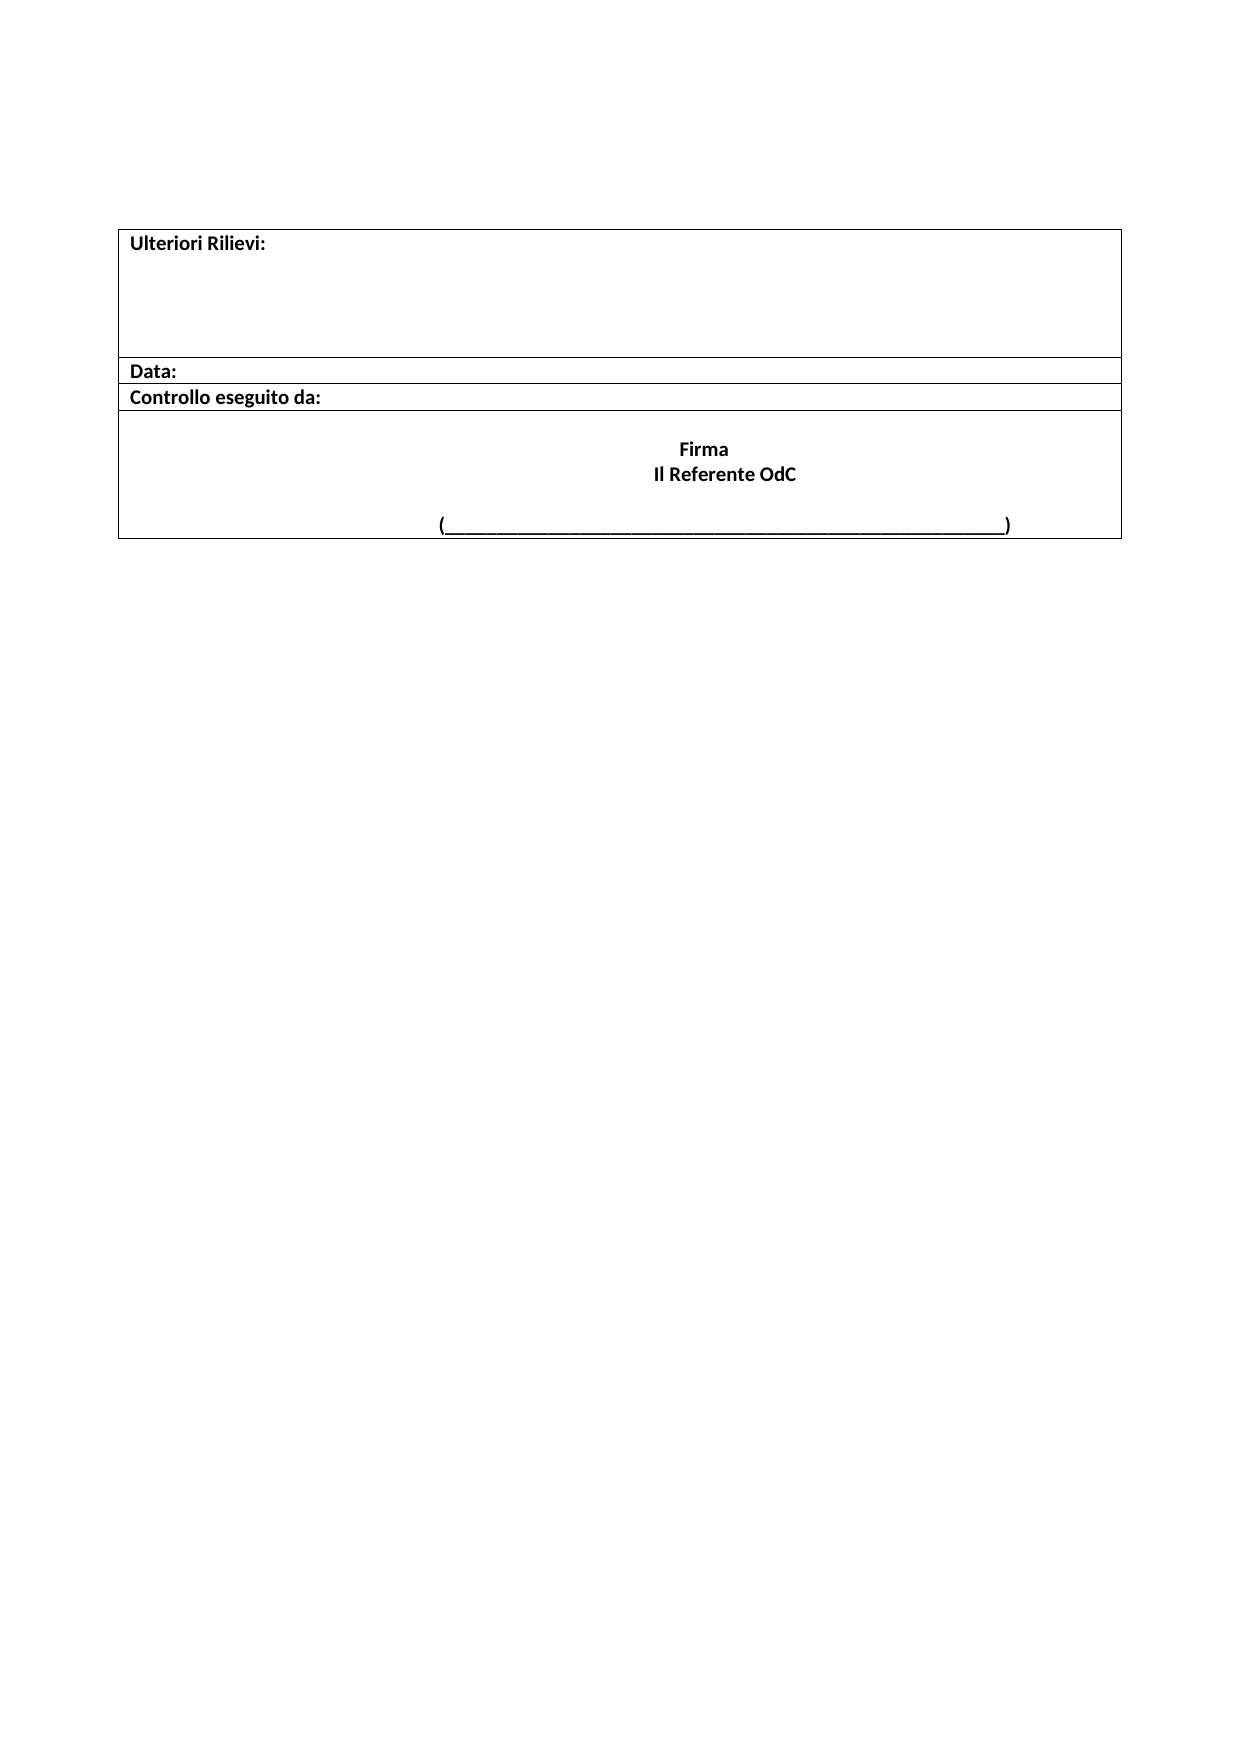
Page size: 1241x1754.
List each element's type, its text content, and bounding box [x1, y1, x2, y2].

table_cell Data: [119, 358, 1121, 383]
table_cell Controllo eseguito da: [119, 384, 1121, 410]
table_cell Firma Il Referente OdC (______________________________________________________) [119, 411, 1121, 538]
table_header Ulteriori Rilievi: [119, 230, 1121, 357]
